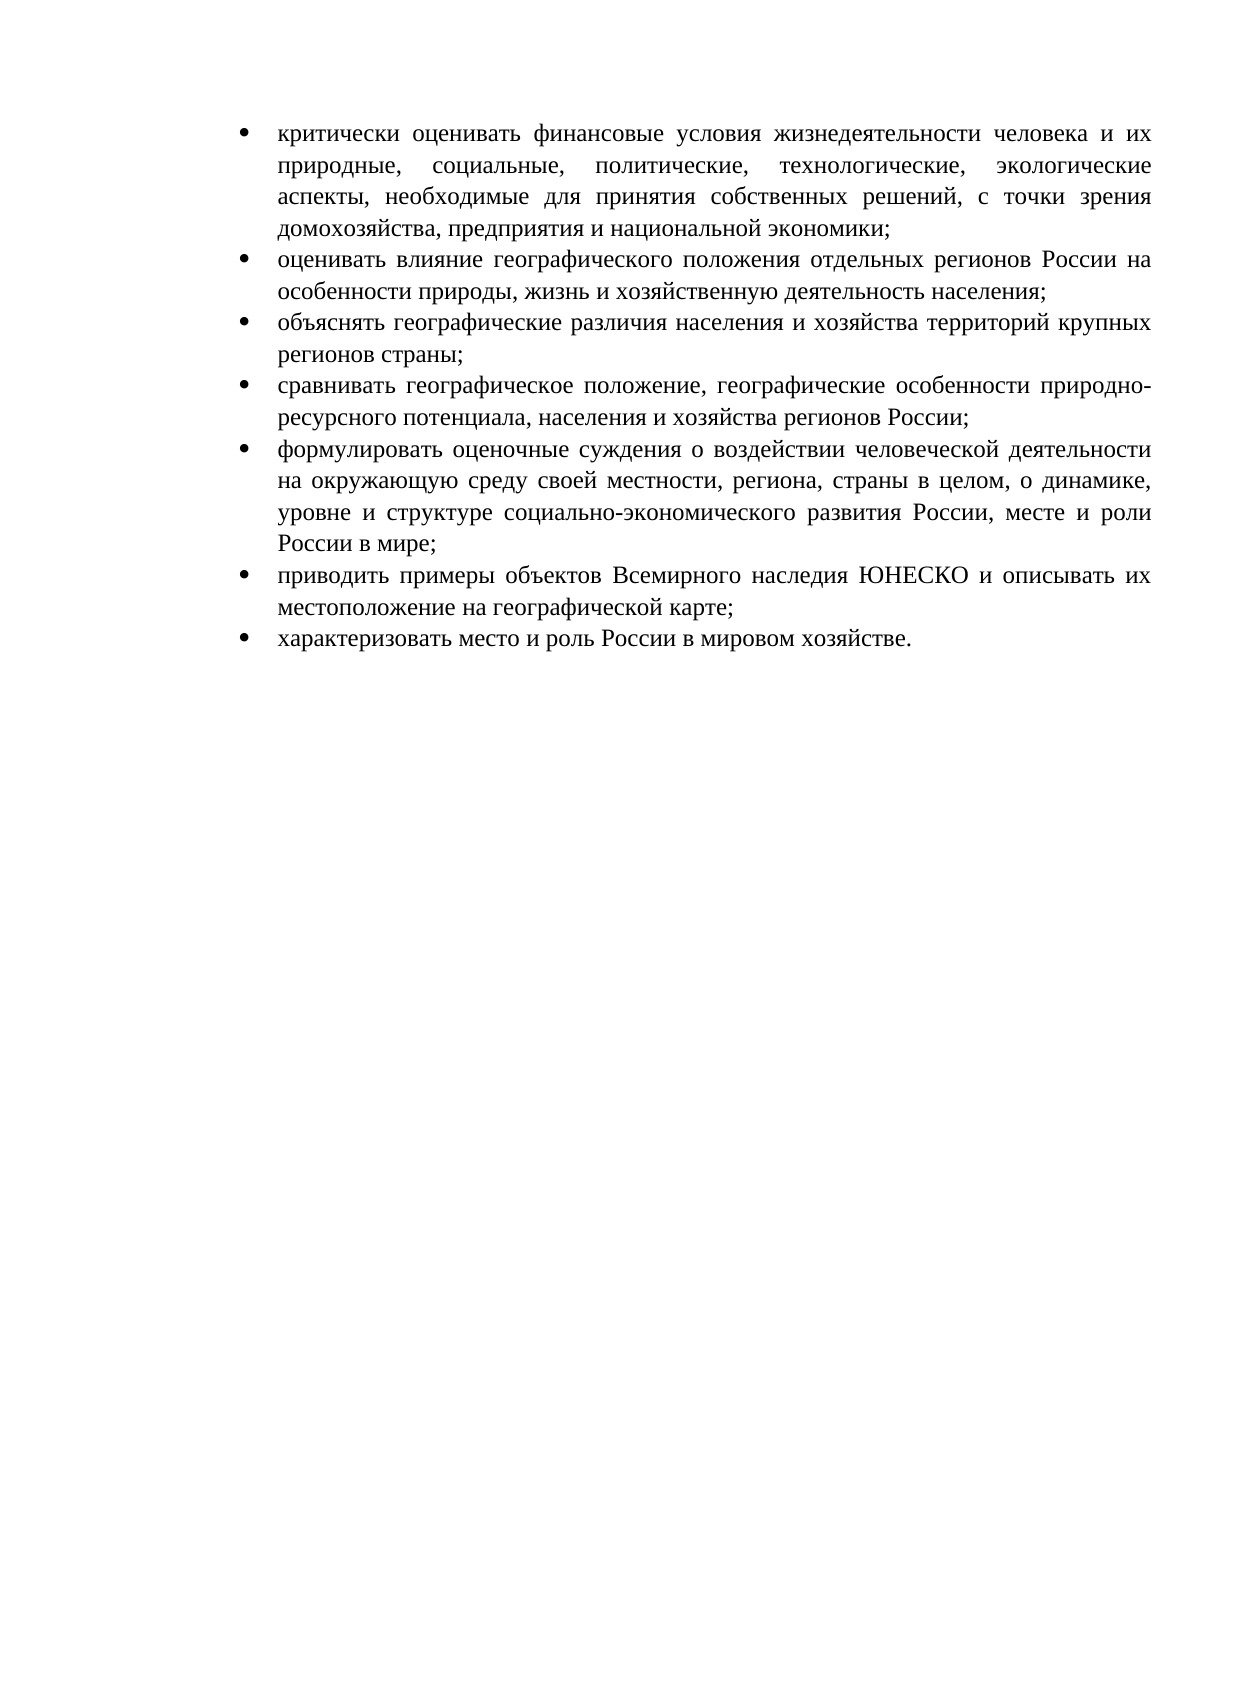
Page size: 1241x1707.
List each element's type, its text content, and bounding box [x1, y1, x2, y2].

list формулировать оценочные суждения о воздействии человеческой деятельности на окружающую среду своей местности, региона, страны в целом, о динамике, уровне и структуре социально-экономического развития России, месте и роли России в мире; [240, 434, 1152, 557]
list приводить примеры объектов Всемирного наследия ЮНЕСКО и описывать их местоположение на географической карте; [240, 560, 1152, 620]
list сравнивать географическое положение, географические особенности природно-ресурсного потенциала, населения и хозяйства регионов России; [240, 371, 1152, 431]
list объяснять географические различия населения и хозяйства территорий крупных регионов страны; [240, 307, 1152, 368]
list оценивать влияние географического положения отдельных регионов России на особенности природы, жизнь и хозяйственную деятельность населения; [240, 244, 1152, 305]
list критически оценивать финансовые условия жизнедеятельности человека и их природные, социальные, политические, технологические, экологические аспекты, необходимые для принятия собственных решений, с точки зрения домохозяйства, предприятия и национальной экономики; [240, 118, 1152, 242]
list характеризовать место и роль России в мировом хозяйстве. [240, 623, 1152, 652]
